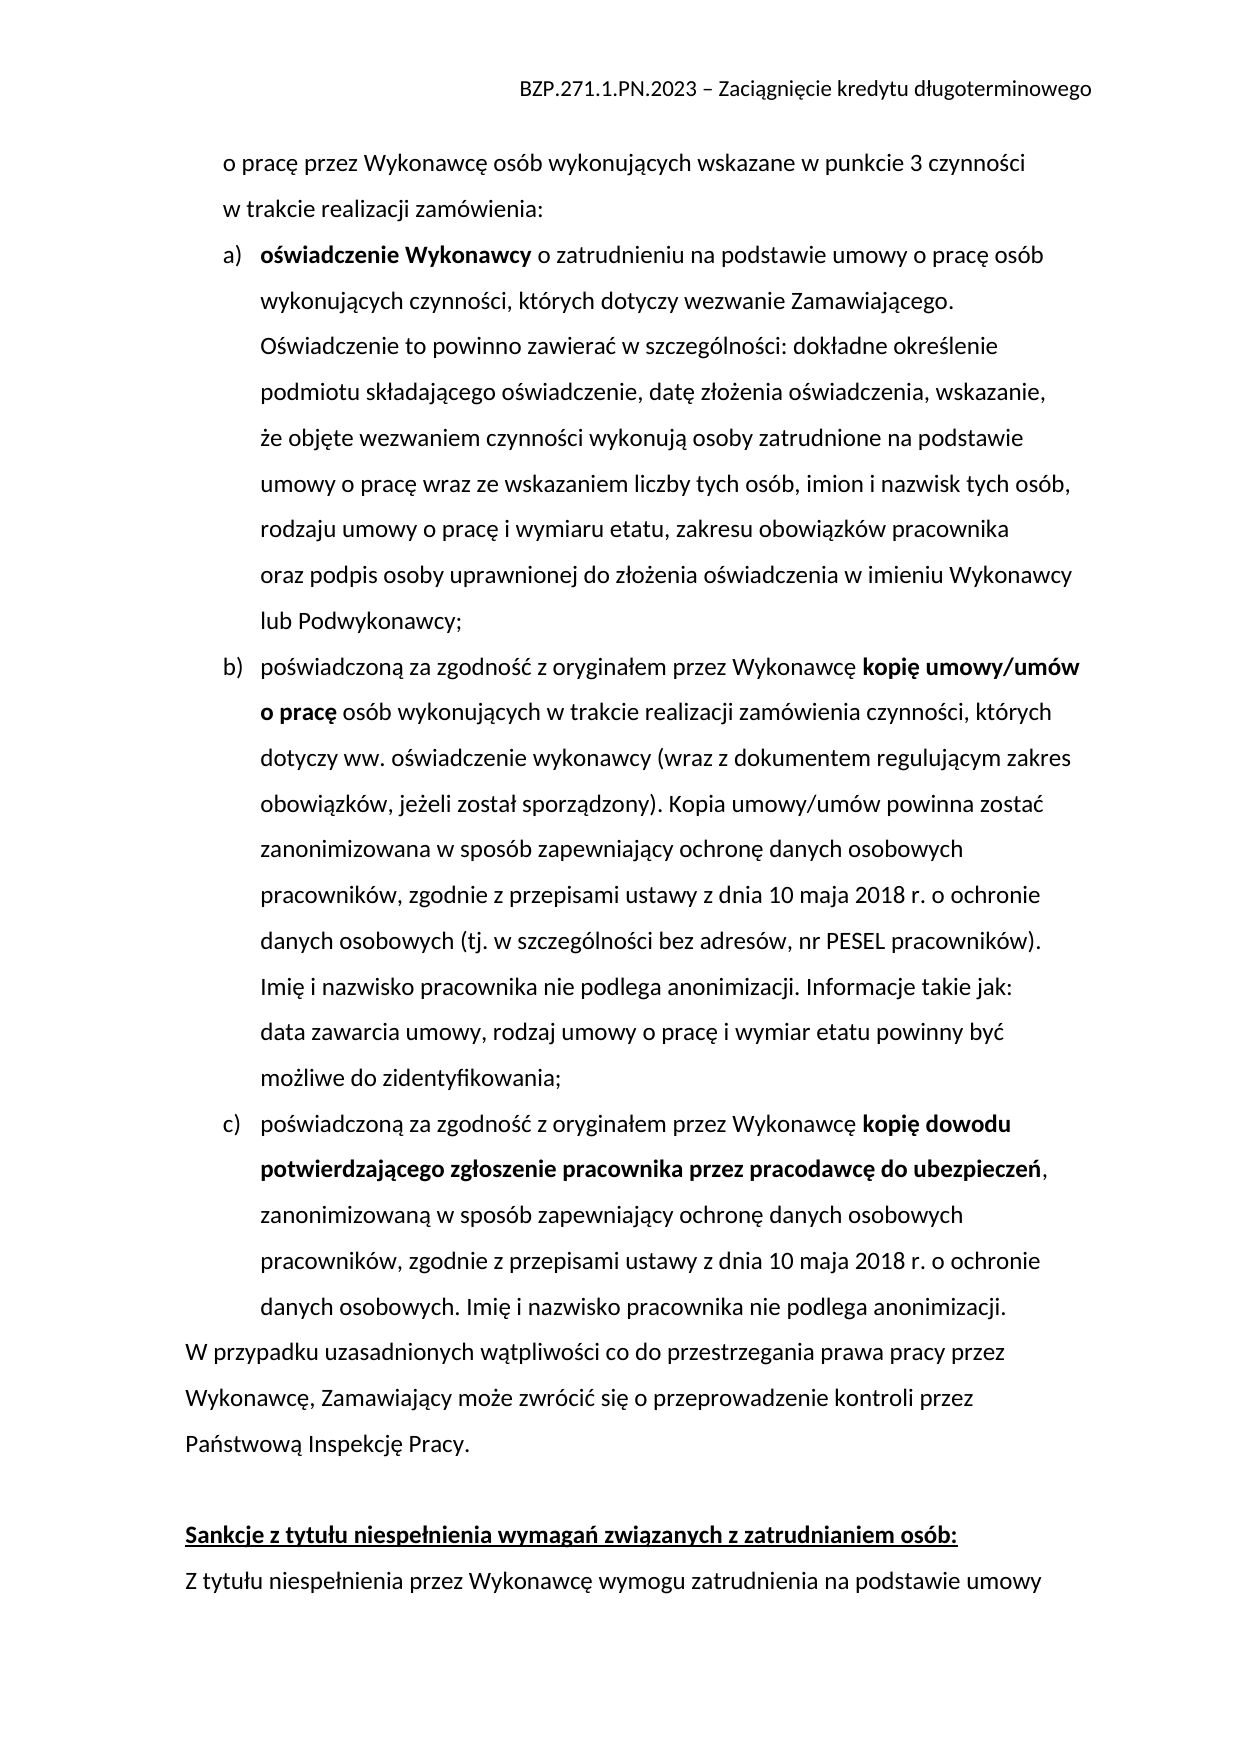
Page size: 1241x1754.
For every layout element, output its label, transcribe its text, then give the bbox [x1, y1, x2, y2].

list poświadczoną za zgodność z oryginałem przez Wykonawcę kopię umowy/umów o pracę osób wykonujących w trakcie realizacji zamówienia czynności, których dotyczy ww. oświadczenie wykonawcy (wraz z dokumentem regulującym zakres obowiązków, jeżeli został sporządzony). Kopia umowy/umów powinna zostać zanonimizowana w sposób zapewniający ochronę danych osobowych pracowników, zgodnie z przepisami ustawy z dnia 10 maja 2018 r. o ochronie danych osobowych (tj. w szczególności bez adresów, nr PESEL pracowników). Imię i nazwisko pracownika nie podlega anonimizacji. Informacje takie jak: data zawarcia umowy, rodzaj umowy o pracę i wymiar etatu powinny być możliwe do zidentyfikowania; [223, 651, 1093, 1093]
list oświadczenie Wykonawcy o zatrudnieniu na podstawie umowy o pracę osób wykonujących czynności, których dotyczy wezwanie Zamawiającego. Oświadczenie to powinno zawierać w szczególności: dokładne określenie podmiotu składającego oświadczenie, datę złożenia oświadczenia, wskazanie, że objęte wezwaniem czynności wykonują osoby zatrudnione na podstawie umowy o pracę wraz ze wskazaniem liczby tych osób, imion i nazwisk tych osób, rodzaju umowy o pracę i wymiaru etatu, zakresu obowiązków pracownika oraz podpis osoby uprawnionej do złożenia oświadczenia w imieniu Wykonawcy lub Podwykonawcy; [223, 239, 1093, 635]
list W przypadku uzasadnionych wątpliwości co do przestrzegania prawa pracy przez Wykonawcę, Zamawiający może zwrócić się o przeprowadzenie kontroli przez Państwową Inspekcję Pracy. [185, 1337, 1093, 1458]
list poświadczoną za zgodność z oryginałem przez Wykonawcę kopię dowodu potwierdzającego zgłoszenie pracownika przez pracodawcę do ubezpieczeń, zanonimizowaną w sposób zapewniający ochronę danych osobowych pracowników, zgodnie z przepisami ustawy z dnia 10 maja 2018 r. o ochronie danych osobowych. Imię i nazwisko pracownika nie podlega anonimizacji. [223, 1108, 1093, 1321]
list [185, 1565, 1093, 1596]
list Sankcje z tytułu niespełnienia wymagań związanych z zatrudnianiem osób: [185, 1519, 1093, 1550]
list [185, 148, 1093, 224]
